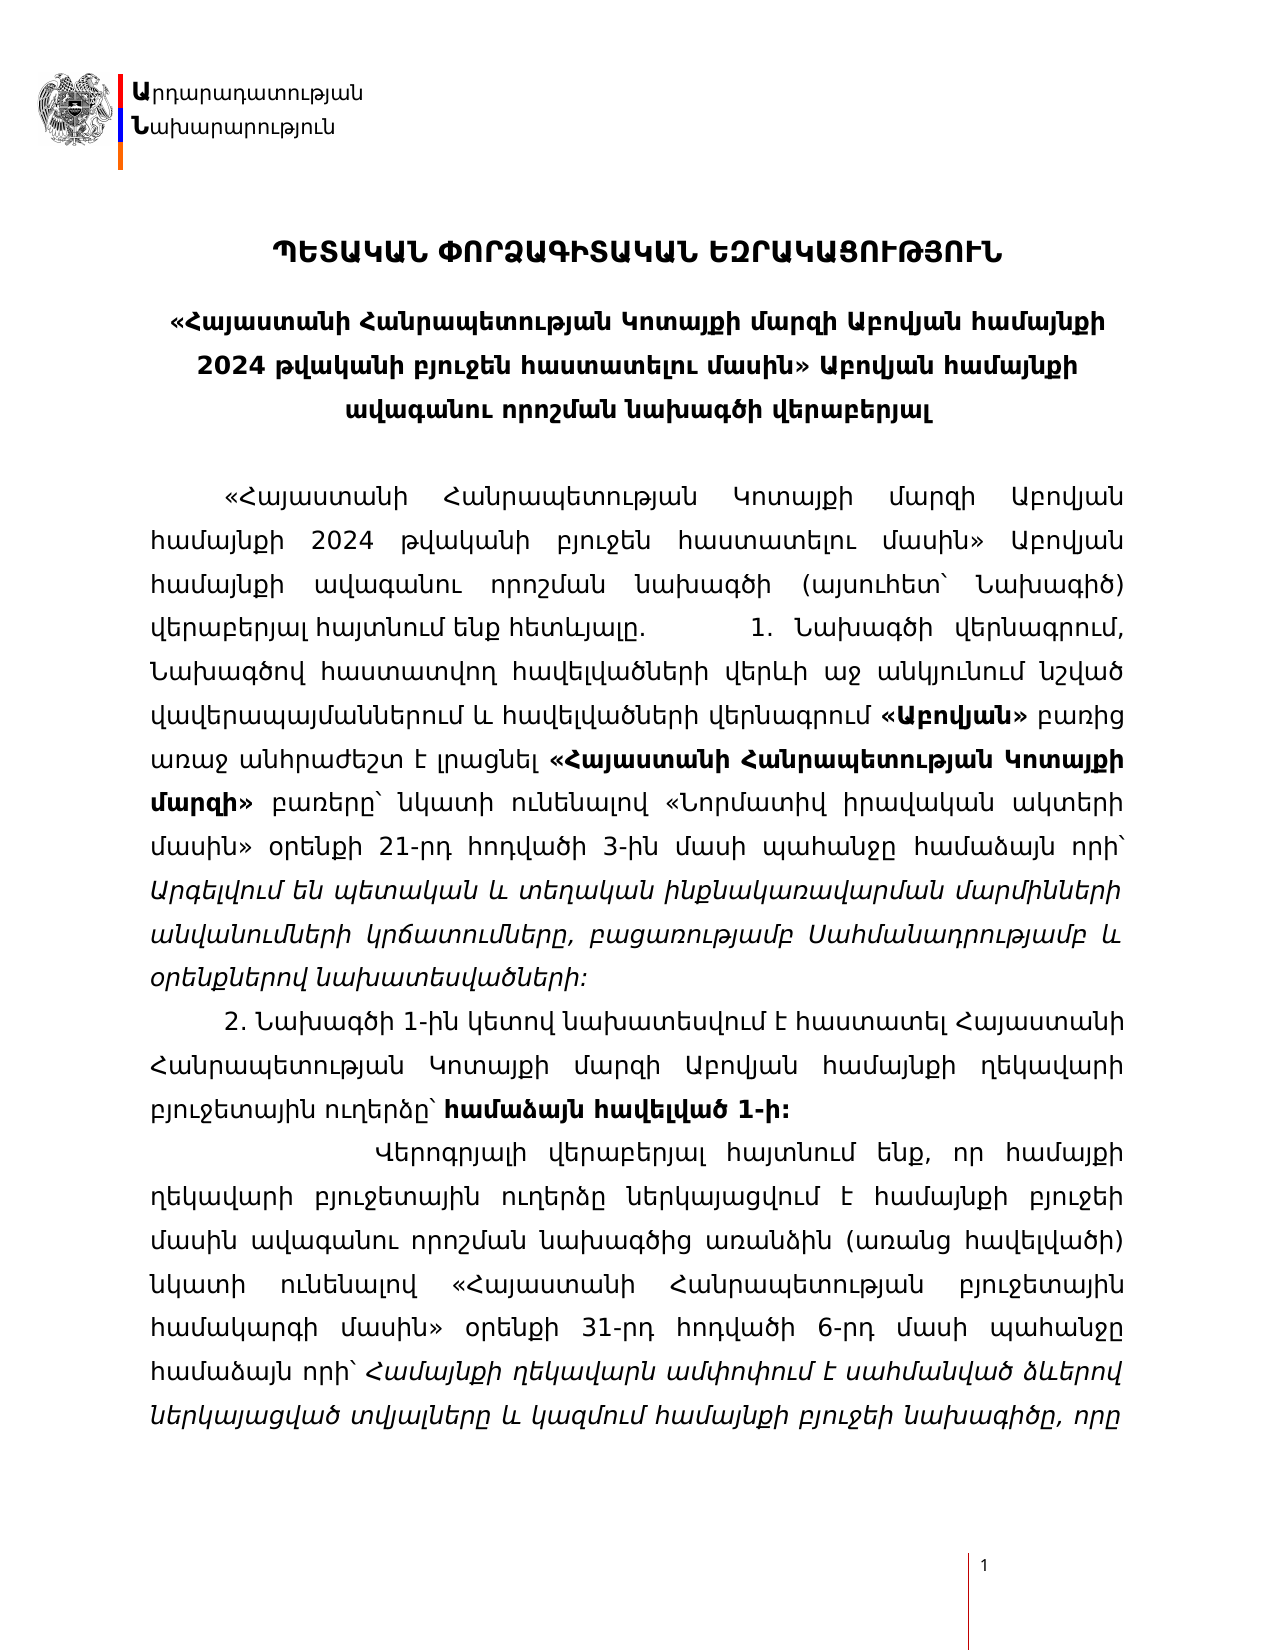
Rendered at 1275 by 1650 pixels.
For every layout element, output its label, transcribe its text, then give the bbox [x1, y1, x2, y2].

text «Հայաստանի Հանրապետության Կոտայքի մարզի Աբովյան համայնքի 2024 թվականի բյուջեն հաստատելու մասին» Աբովյան համայնքի ավագանու որոշման նախագծի վերաբերյալ [150, 307, 1125, 424]
text «Հայաստանի Հանրապետության Կոտայքի մարզի Աբովյան համայնքի 2024 թվականի բյուջեն հաստատելու մասին» Աբովյան համայնքի ավագանու որոշման նախագծի (այսուհետ՝ Նախագիծ) վերաբերյալ հայտնում ենք հետևյալը. 1. Նախագծի վերնագրում, Նախագծով հաստատվող հավելվածների վերևի աջ անկյունում նշված վավերապայմաններում և հավելվածների վերնագրում «Աբովյան» բառից առաջ անհրաժեշտ է լրացնել «Հայաստանի Հանրապետության Կոտայքի մարզի» բառերը՝ նկատի ունենալով «Նորմատիվ իրավական ակտերի մասին» օրենքի 21-րդ հոդվածի 3-ին մասի պահանջը համաձայն որի՝ Արգելվում են պետական և տեղական ինքնակառավարման մարմինների անվանումների կրճատումները, բացառությամբ Սահմանադրությամբ և օրենքներով նախատեսվածների: [150, 482, 1125, 993]
text ՊԵՏԱԿԱՆ ՓՈՐՁԱԳԻՏԱԿԱՆ ԵԶՐԱԿԱՑՈՒԹՅՈՒՆ [150, 236, 1125, 269]
picture [37, 72, 113, 146]
